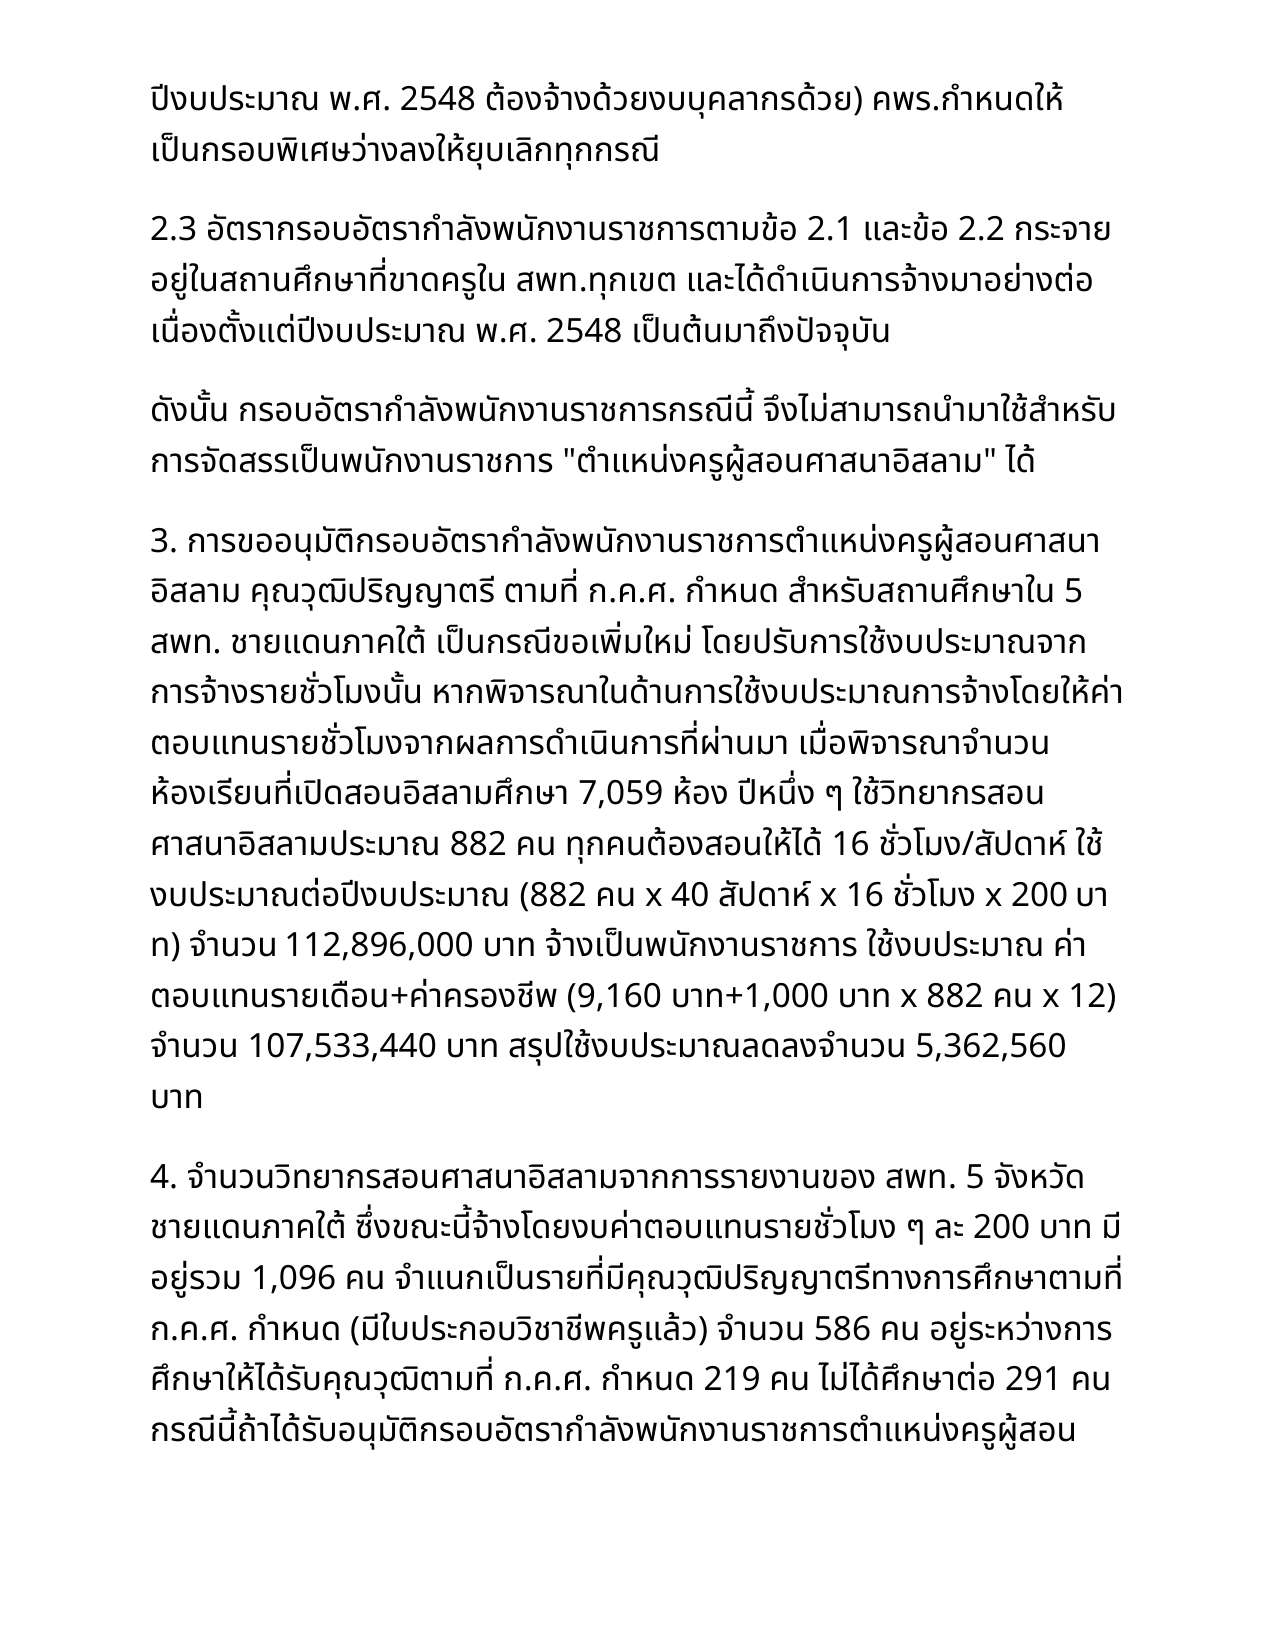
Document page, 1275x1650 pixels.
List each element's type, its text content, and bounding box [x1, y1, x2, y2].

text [150, 1152, 1125, 1456]
text 2.3 อัตรากรอบอัตรากำลังพนักงานราชการตามข้อ 2.1 และข้อ 2.2 กระจายอยู่ในสถานศึกษาที่ขาดครูใน สพท.ทุกเขต และได้ดำเนินการจ้างมาอย่างต่อเนื่องตั้งแต่ปีงบประมาณ พ.ศ. 2548 เป็นต้นมาถึงปัจจุบัน [150, 205, 1125, 357]
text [150, 75, 1125, 176]
text ดังนั้น กรอบอัตรากำลังพนักงานราชการกรณีนี้ จึงไม่สามารถนำมาใช้สำหรับการจัดสรรเป็นพนักงานราชการ "ตำแหน่งครูผู้สอนศาสนาอิสลาม" ได้ [150, 386, 1125, 487]
text 3. การขออนุมัติกรอบอัตรากำลังพนักงานราชการตำแหน่งครูผู้สอนศาสนาอิสลาม คุณวุฒิปริญญาตรี ตามที่ ก.ค.ศ. กำหนด สำหรับสถานศึกษาใน 5 สพท. ชายแดนภาคใต้ เป็นกรณีขอเพิ่มใหม่ โดยปรับการใช้งบประมาณจากการจ้างรายชั่วโมงนั้น หากพิจารณาในด้านการใช้งบประมาณการจ้างโดยให้ค่าตอบแทนรายชั่วโมงจากผลการดำเนินการที่ผ่านมา เมื่อพิจารณาจำนวนห้องเรียนที่เปิดสอนอิสลามศึกษา 7,059 ห้อง ปีหนึ่ง ๆ ใช้วิทยากรสอนศาสนาอิสลามประมาณ 882 คน ทุกคนต้องสอนให้ได้ 16 ชั่วโมง/สัปดาห์ ใช้งบประมาณต่อปีงบประมาณ (882 คน x 40 สัปดาห์ x 16 ชั่วโมง x 200บาท) จำนวน112,896,000 บาท จ้างเป็นพนักงานราชการ ใช้งบประมาณ ค่าตอบแทนรายเดือน+ค่าครองชีพ (9,160 บาท+1,000 บาท x 882 คน x 12) จำนวน 107,533,440 บาท สรุปใช้งบประมาณลดลงจำนวน 5,362,560 บาท [150, 516, 1125, 1123]
